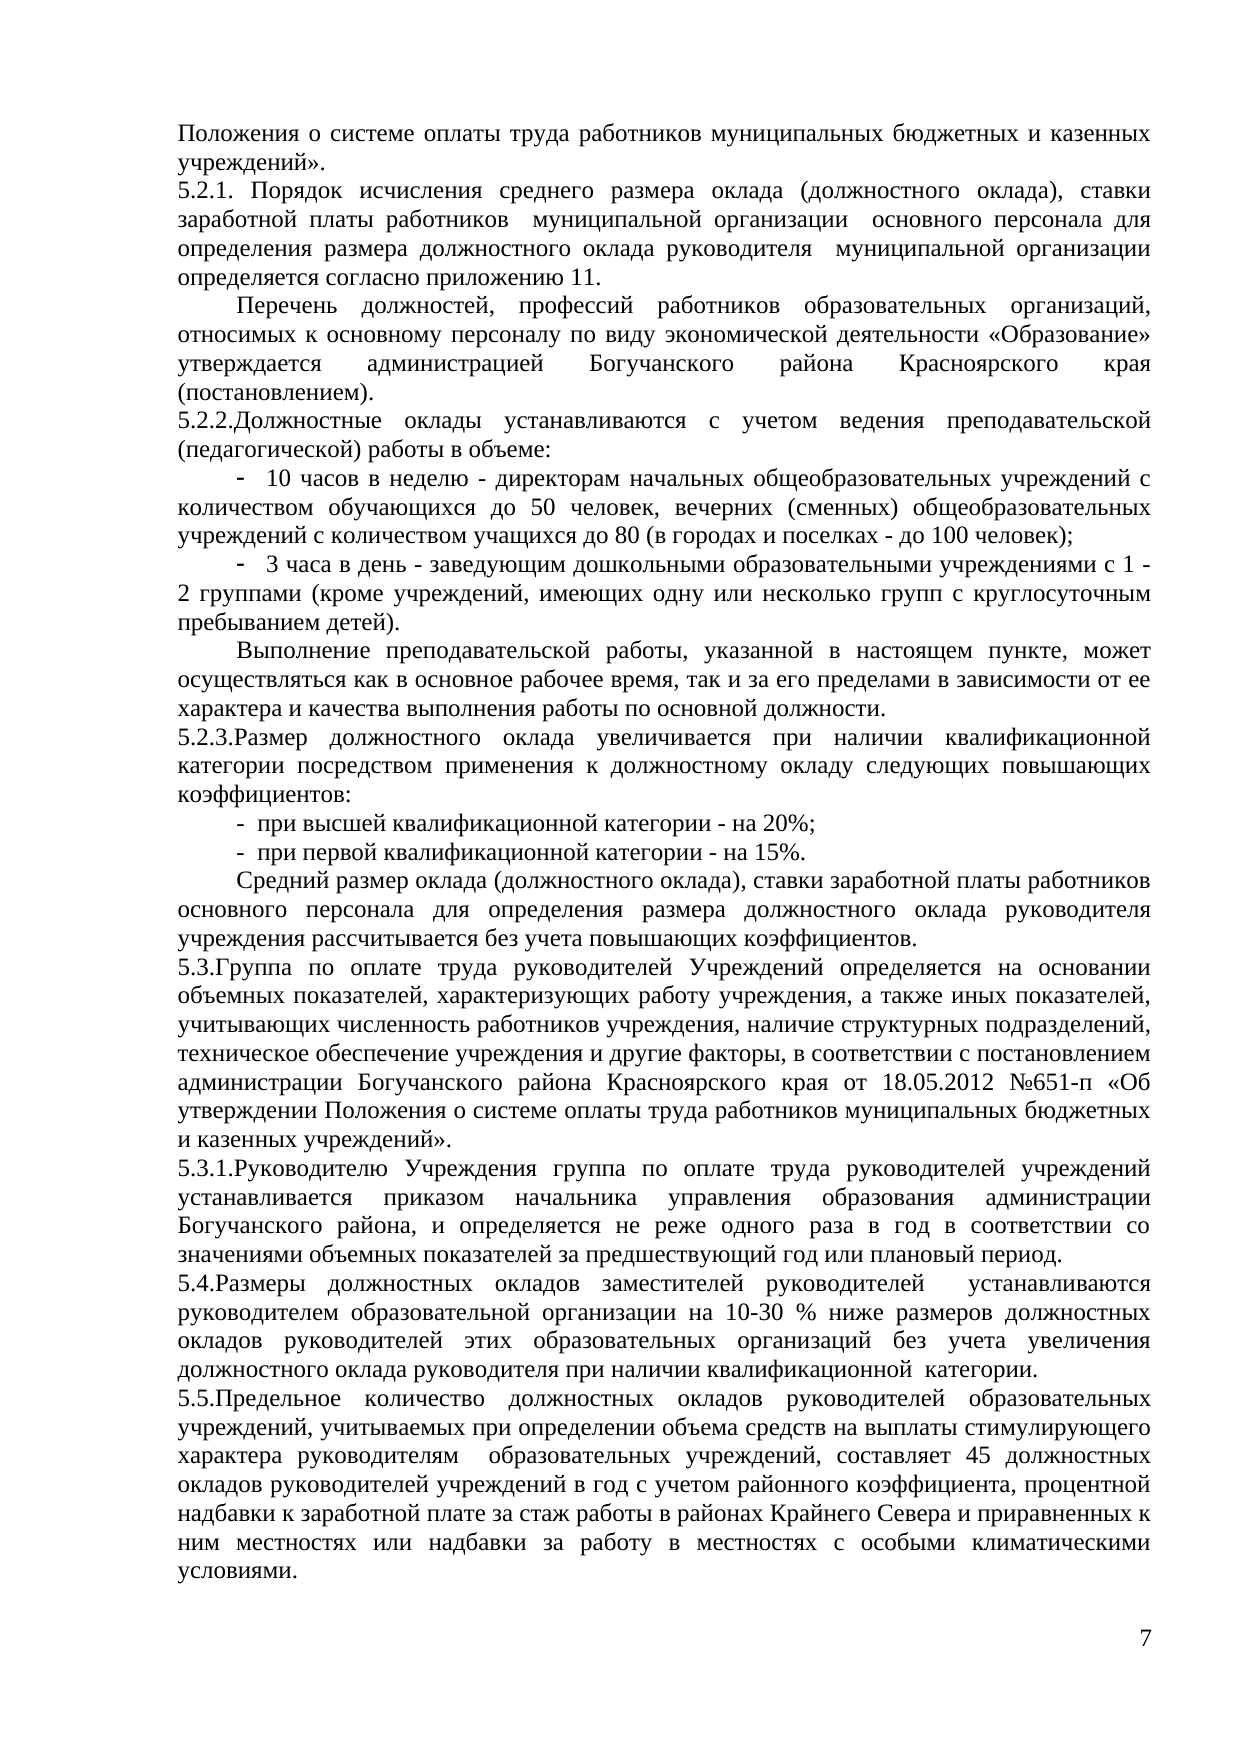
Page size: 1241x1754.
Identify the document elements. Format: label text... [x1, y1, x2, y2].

text - при высшей квалификационной категории - на 20%; [236, 808, 1152, 837]
list 10 часов в неделю - директорам начальных общеобразовательных учреждений с количеством обучающихся до 50 человек, вечерних (сменных) общеобразовательных учреждений с количеством учащихся до 80 (в городах и поселках - до 100 человек); [177, 463, 1152, 549]
text 5.5.Предельное количество должностных окладов руководителей образовательных учреждений, учитываемых при определении объема средств на выплаты стимулирующего характера руководителям образовательных учреждений, составляет 45 должностных окладов руководителей учреждений в год с учетом районного коэффициента, процентной надбавки к заработной плате за стаж работы в районах Крайнего Севера и приравненных к ним местностях или надбавки за работу в местностях с особыми климатическими условиями. [177, 1383, 1152, 1584]
text 5.3.Группа по оплате труда руководителей Учреждений определяется на основании объемных показателей, характеризующих работу учреждения, а также иных показателей, учитывающих численность работников учреждения, наличие структурных подразделений, техническое обеспечение учреждения и другие факторы, в соответствии с постановлением администрации Богучанского района Красноярского края от 18.05.2012 №651-п «Об утверждении Положения о системе оплаты труда работников муниципальных бюджетных и казенных учреждений». [177, 952, 1152, 1153]
text Перечень должностей, профессий работников образовательных организаций, относимых к основному персоналу по виду экономической деятельности «Образование» утверждается администрацией Богучанского района Красноярского края (постановлением). [177, 291, 1152, 406]
text 5.4.Размеры должностных окладов заместителей руководителей устанавливаются руководителем образовательной организации на 10-30 % ниже размеров должностных окладов руководителей этих образовательных организаций без учета увеличения должностного оклада руководителя при наличии квалификационной категории. [177, 1268, 1152, 1383]
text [177, 118, 1152, 176]
text 5.2.3.Размер должностного оклада увеличивается при наличии квалификационной категории посредством применения к должностному окладу следующих повышающих коэффициентов: [177, 722, 1152, 808]
list 3 часа в день - заведующим дошкольными образовательными учреждениями с 1 - 2 группами (кроме учреждений, имеющих одну или несколько групп с круглосуточным пребыванием детей). [177, 549, 1152, 636]
text 5.2.1. Порядок исчисления среднего размера оклада (должностного оклада), ставки заработной платы работников муниципальной организации основного персонала для определения размера должностного оклада руководителя муниципальной организации определяется согласно приложению 11. [177, 176, 1152, 291]
text Выполнение преподавательской работы, указанной в настоящем пункте, может осуществляться как в основное рабочее время, так и за его пределами в зависимости от ее характера и качества выполнения работы по основной должности. [177, 636, 1152, 722]
text Средний размер оклада (должностного оклада), ставки заработной платы работников основного персонала для определения размера должностного оклада руководителя учреждения рассчитывается без учета повышающих коэффициентов. [177, 866, 1152, 952]
text 5.2.2.Должностные оклады устанавливаются с учетом ведения преподавательской (педагогической) работы в объеме: [177, 406, 1152, 463]
text - при первой квалификационной категории - на 15%. [236, 837, 1152, 866]
text 5.3.1.Руководителю Учреждения группа по оплате труда руководителей учреждений устанавливается приказом начальника управления образования администрации Богучанского района, и определяется не реже одного раза в год в соответствии со значениями объемных показателей за предшествующий год или плановый период. [177, 1153, 1152, 1268]
